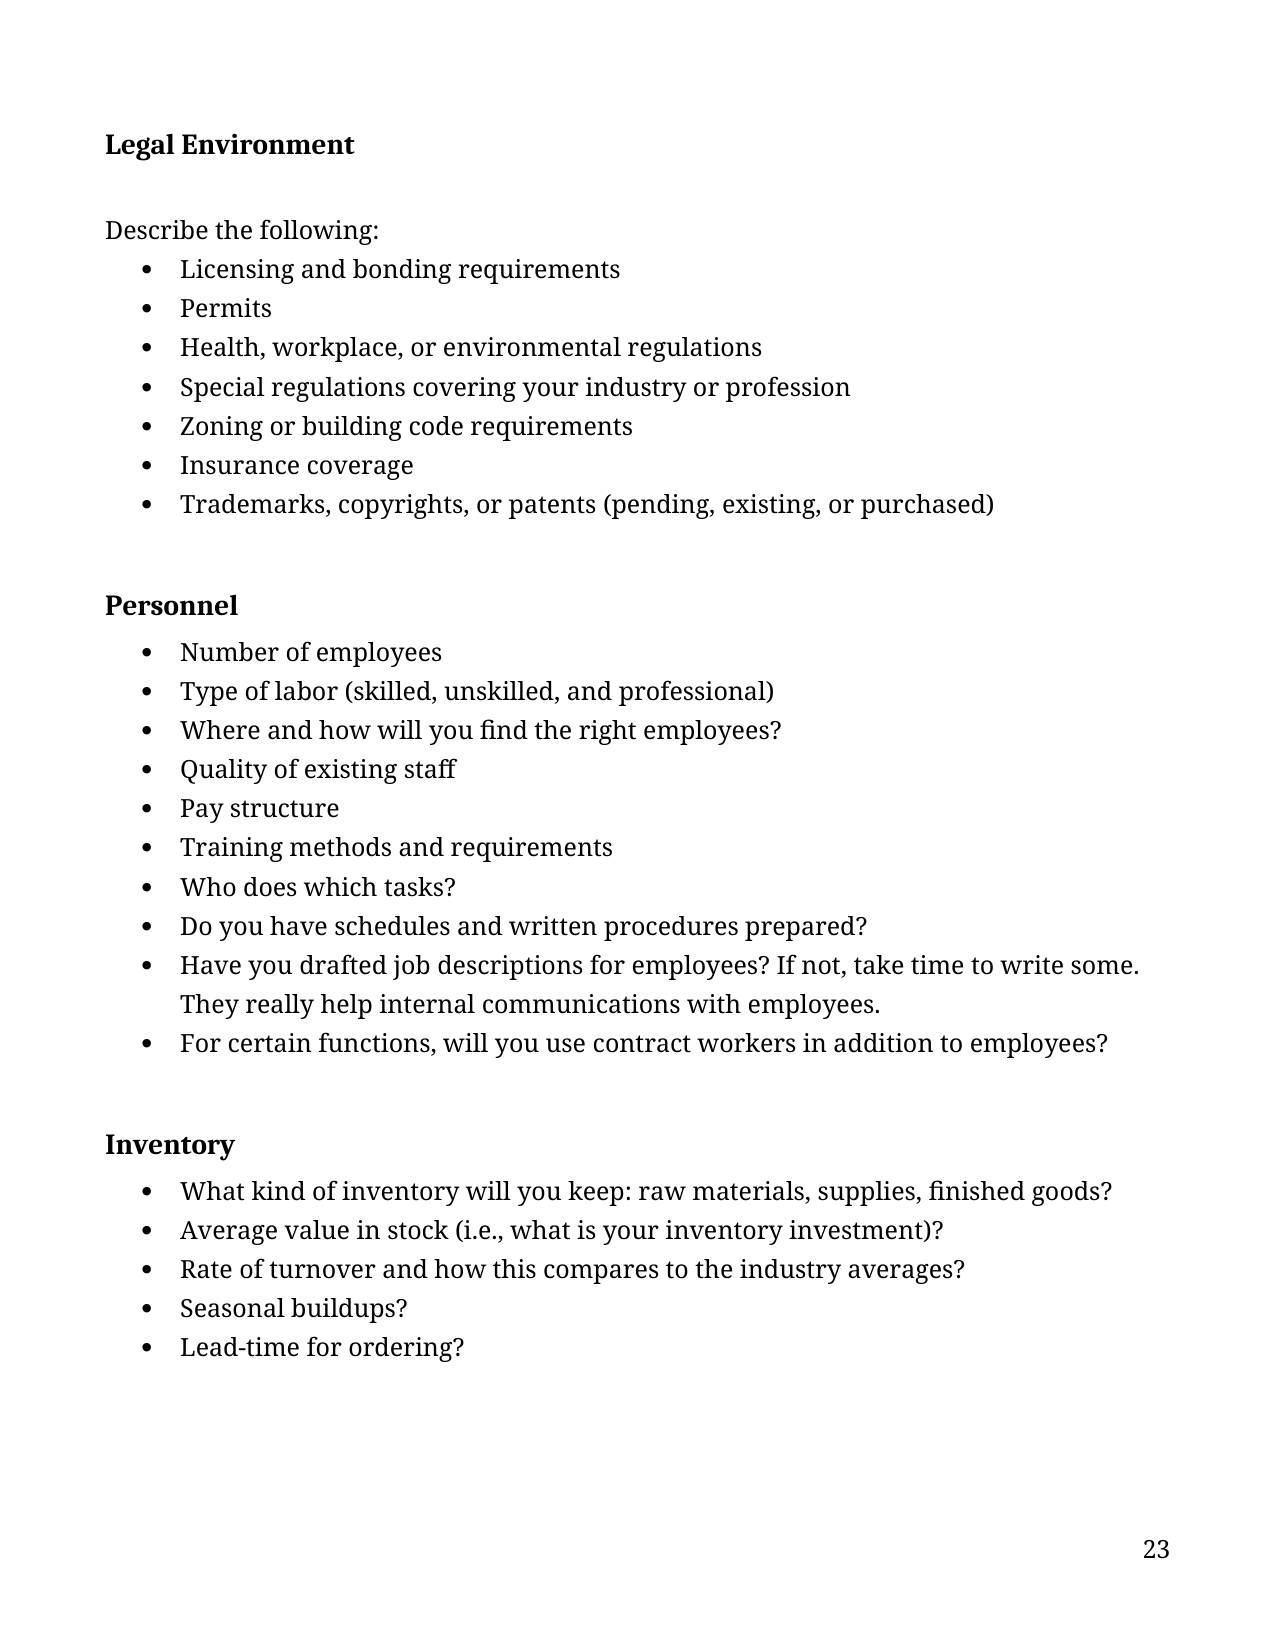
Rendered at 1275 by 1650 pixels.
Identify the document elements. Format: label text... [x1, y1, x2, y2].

list Lead-time for ordering? [142, 1330, 1170, 1364]
subtitle Personnel [105, 589, 1170, 623]
list Quality of existing staff [142, 752, 1170, 786]
list Insurance coverage [142, 447, 1170, 482]
list Health, workplace, or environmental regulations [142, 330, 1170, 364]
subtitle Legal Environment [105, 128, 1170, 162]
list Who does which tasks? [142, 869, 1170, 903]
list For certain functions, will you use contract workers in addition to employees? [142, 1026, 1170, 1060]
list Licensing and bonding requirements [142, 252, 1170, 286]
list Average value in stock (i.e., what is your inventory investment)? [142, 1212, 1170, 1247]
list Where and how will you find the right employees? [142, 712, 1170, 747]
text Describe the following: [105, 212, 1170, 247]
list Number of employees [142, 634, 1170, 668]
list Trademarks, copyrights, or patents (pending, existing, or purchased) [142, 487, 1170, 521]
list Training methods and requirements [142, 830, 1170, 864]
list Pay structure [142, 791, 1170, 825]
list Seasonal buildups? [142, 1291, 1170, 1325]
list Zoning or building code requirements [142, 408, 1170, 442]
list Permits [142, 291, 1170, 325]
list Do you have schedules and written procedures prepared? [142, 908, 1170, 942]
subtitle Inventory [105, 1128, 1170, 1162]
list Type of labor (skilled, unskilled, and professional) [142, 673, 1170, 707]
list Special regulations covering your industry or profession [142, 369, 1170, 403]
list Rate of turnover and how this compares to the industry averages? [142, 1252, 1170, 1286]
list Have you drafted job descriptions for employees? If not, take time to write some. They really help internal communications with employees. [142, 947, 1170, 1021]
list What kind of inventory will you keep: raw materials, supplies, finished goods? [142, 1173, 1170, 1207]
